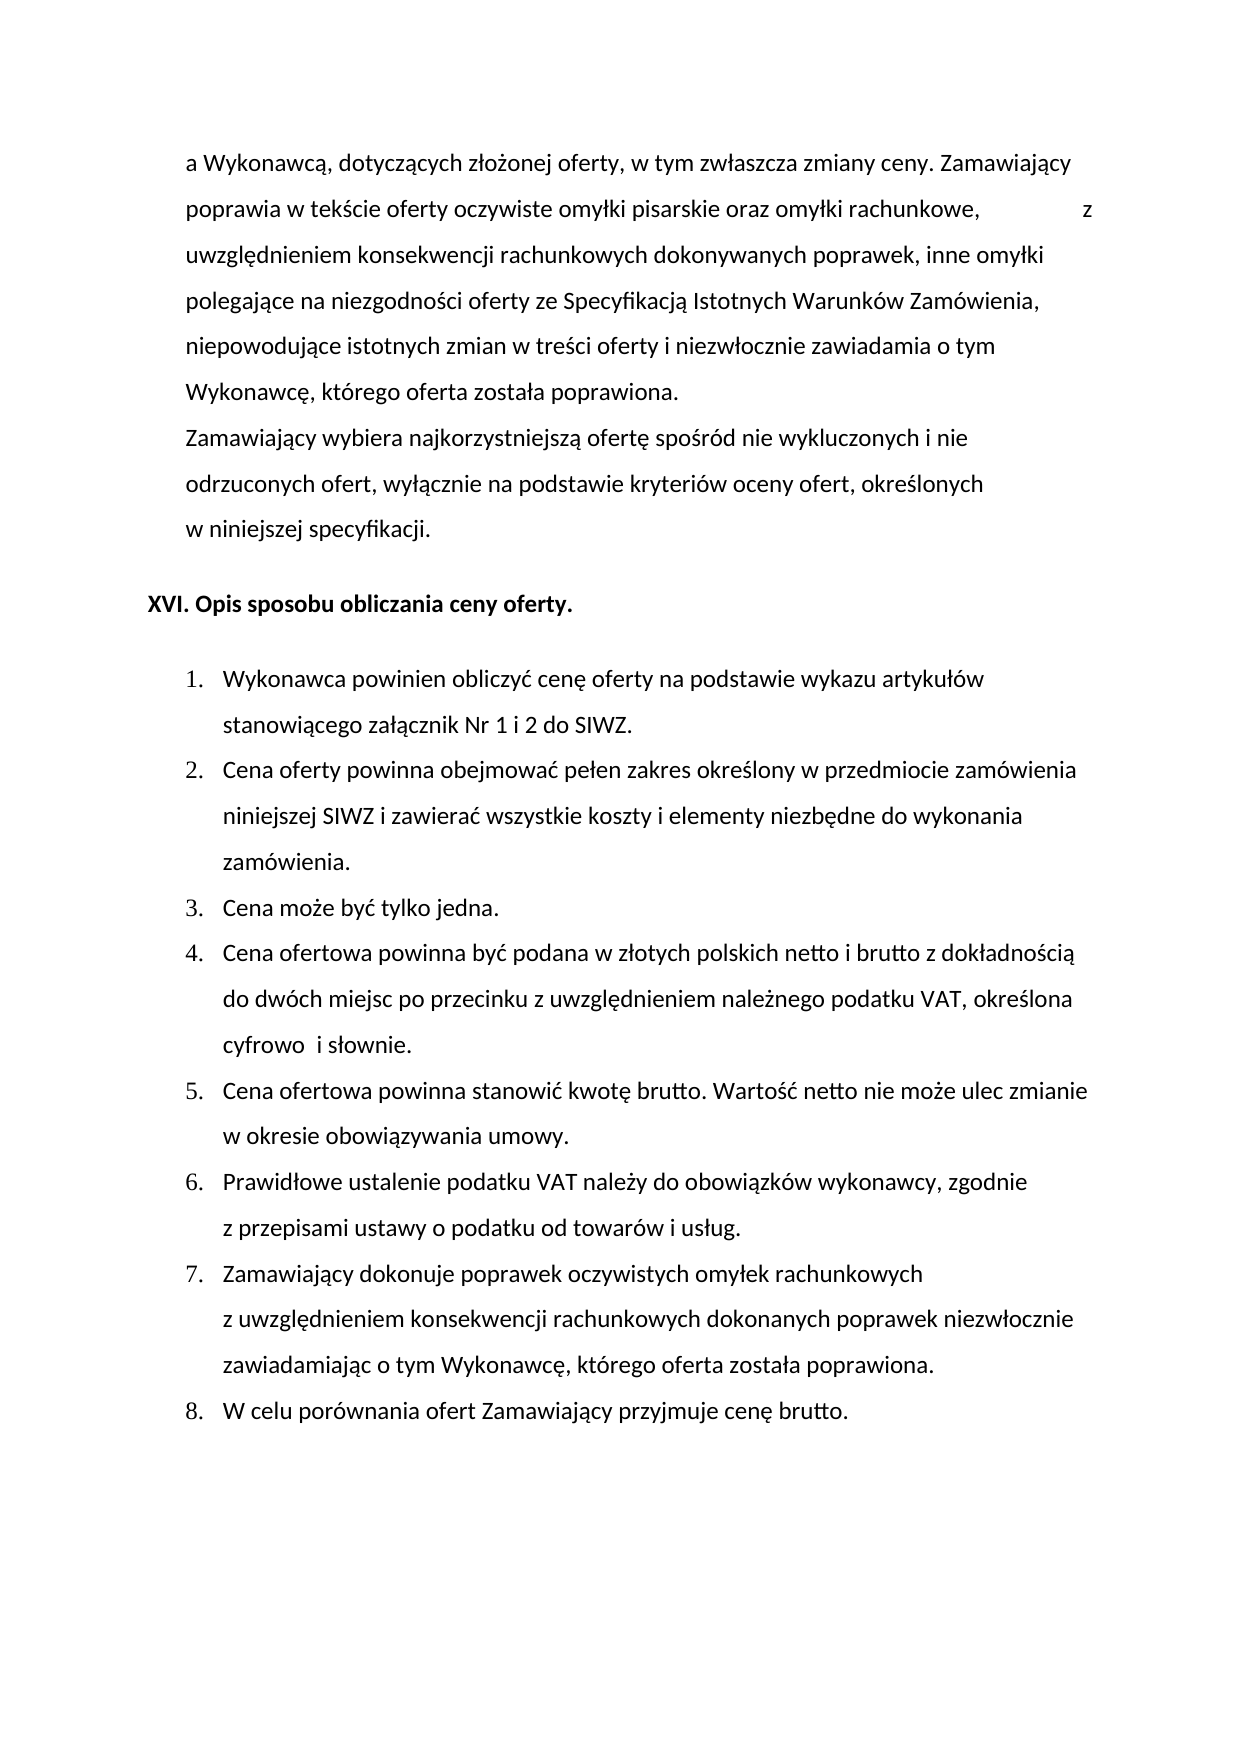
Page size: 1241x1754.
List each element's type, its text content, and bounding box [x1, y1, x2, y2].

list Cena może być tylko jedna. [185, 892, 1093, 922]
list Cena oferty powinna obejmować pełen zakres określony w przedmiocie zamówienia niniejszej SIWZ i zawierać wszystkie koszty i elementy niezbędne do wykonania zamówienia. [185, 755, 1093, 877]
list W celu porównania ofert Zamawiający przyjmuje cenę brutto. [185, 1395, 1093, 1425]
text Zamawiający wybiera najkorzystniejszą ofertę spośród nie wykluczonych i nie odrzuconych ofert, wyłącznie na podstawie kryteriów oceny ofert, określonych w niniejszej specyfikacji. [185, 422, 1093, 544]
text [185, 148, 1093, 407]
list Wykonawca powinien obliczyć cenę oferty na podstawie wykazu artykułów stanowiącego załącznik Nr 1 i 2 do SIWZ. [185, 663, 1093, 739]
list Prawidłowe ustalenie podatku VAT należy do obowiązków wykonawcy, zgodnie z przepisami ustawy o podatku od towarów i usług. [185, 1166, 1093, 1242]
list Cena ofertowa powinna stanowić kwotę brutto. Wartość netto nie może ulec zmianie w okresie obowiązywania umowy. [185, 1075, 1093, 1151]
list Cena ofertowa powinna być podana w złotych polskich netto i brutto z dokładnością do dwóch miejsc po przecinku z uwzględnieniem należnego podatku VAT, określona cyfrowo i słownie. [185, 938, 1093, 1059]
text XVI. Opis sposobu obliczania ceny oferty. [148, 588, 1093, 619]
list Zamawiający dokonuje poprawek oczywistych omyłek rachunkowych z uwzględnieniem konsekwencji rachunkowych dokonanych poprawek niezwłocznie zawiadamiając o tym Wykonawcę, którego oferta została poprawiona. [185, 1258, 1093, 1380]
